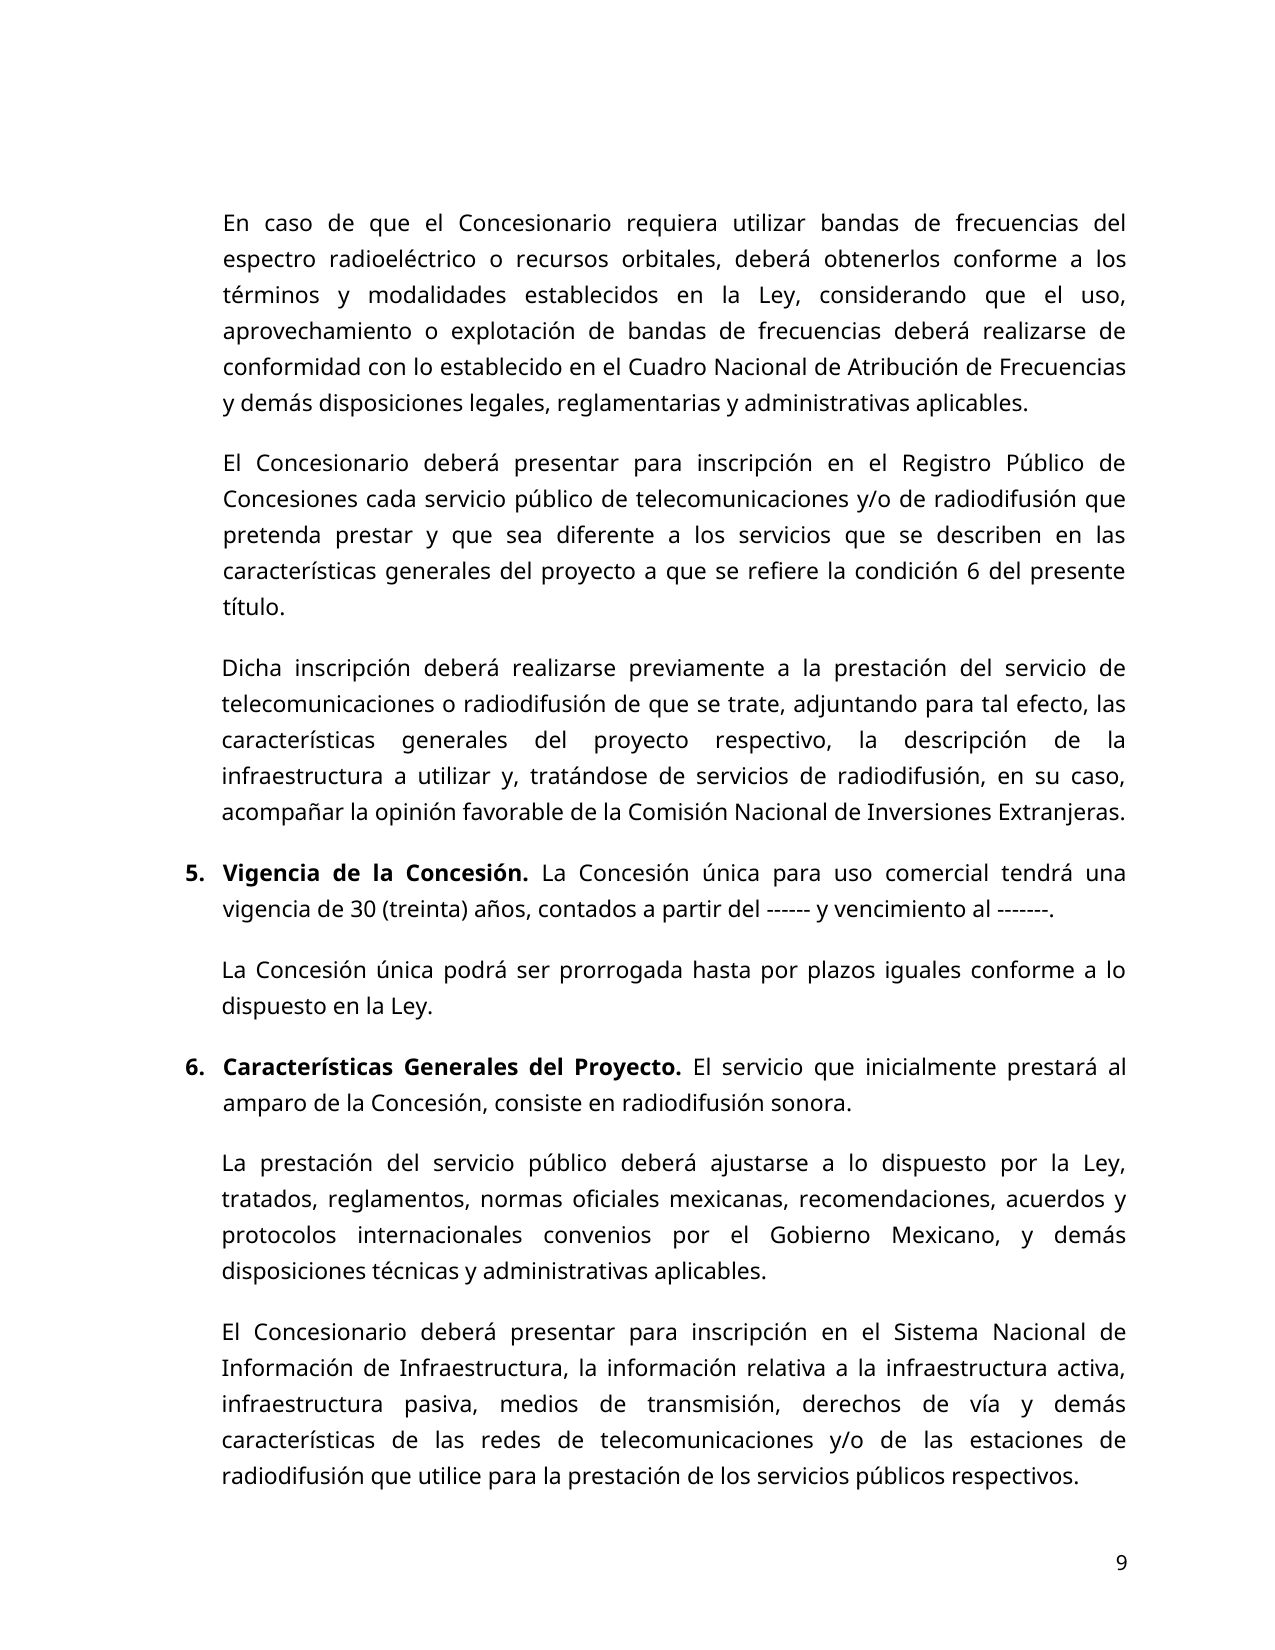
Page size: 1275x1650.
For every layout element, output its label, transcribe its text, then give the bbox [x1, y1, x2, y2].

text En caso de que el Concesionario requiera utilizar bandas de frecuencias del espectro radioeléctrico o recursos orbitales, deberá obtenerlos conforme a los términos y modalidades establecidos en la Ley, considerando que el uso, aprovechamiento o explotación de bandas de frecuencias deberá realizarse de conformidad con lo establecido en el Cuadro Nacional de Atribución de Frecuencias y demás disposiciones legales, reglamentarias y administrativas aplicables. [223, 207, 1127, 418]
list Características Generales del Proyecto. El servicio que inicialmente prestará al amparo de la Concesión, consiste en radiodifusión sonora. [185, 1051, 1127, 1118]
text El Concesionario deberá presentar para inscripción en el Sistema Nacional de Información de Infraestructura, la información relativa a la infraestructura activa, infraestructura pasiva, medios de transmisión, derechos de vía y demás características de las redes de telecomunicaciones y/o de las estaciones de radiodifusión que utilice para la prestación de los servicios públicos respectivos. [221, 1316, 1127, 1491]
text El Concesionario deberá presentar para inscripción en el Registro Público de Concesiones cada servicio público de telecomunicaciones y/o de radiodifusión que pretenda prestar y que sea diferente a los servicios que se describen en las características generales del proyecto a que se refiere la condición 6 del presente título. [223, 447, 1127, 622]
text La prestación del servicio público deberá ajustarse a lo dispuesto por la Ley, tratados, reglamentos, normas oficiales mexicanas, recomendaciones, acuerdos y protocolos internacionales convenios por el Gobierno Mexicano, y demás disposiciones técnicas y administrativas aplicables. [221, 1147, 1127, 1286]
text La Concesión única podrá ser prorrogada hasta por plazos iguales conforme a lo dispuesto en la Ley. [221, 954, 1127, 1021]
list Dicha inscripción deberá realizarse previamente a la prestación del servicio de telecomunicaciones o radiodifusión de que se trate, adjuntando para tal efecto, las características generales del proyecto respectivo, la descripción de la infraestructura a utilizar y, tratándose de servicios de radiodifusión, en su caso, acompañar la opinión favorable de la Comisión Nacional de Inversiones Extranjeras. [221, 652, 1127, 827]
list Vigencia de la Concesión. La Concesión única para uso comercial tendrá una vigencia de 30 (treinta) años, contados a partir del ------ y vencimiento al -------. [185, 857, 1127, 924]
